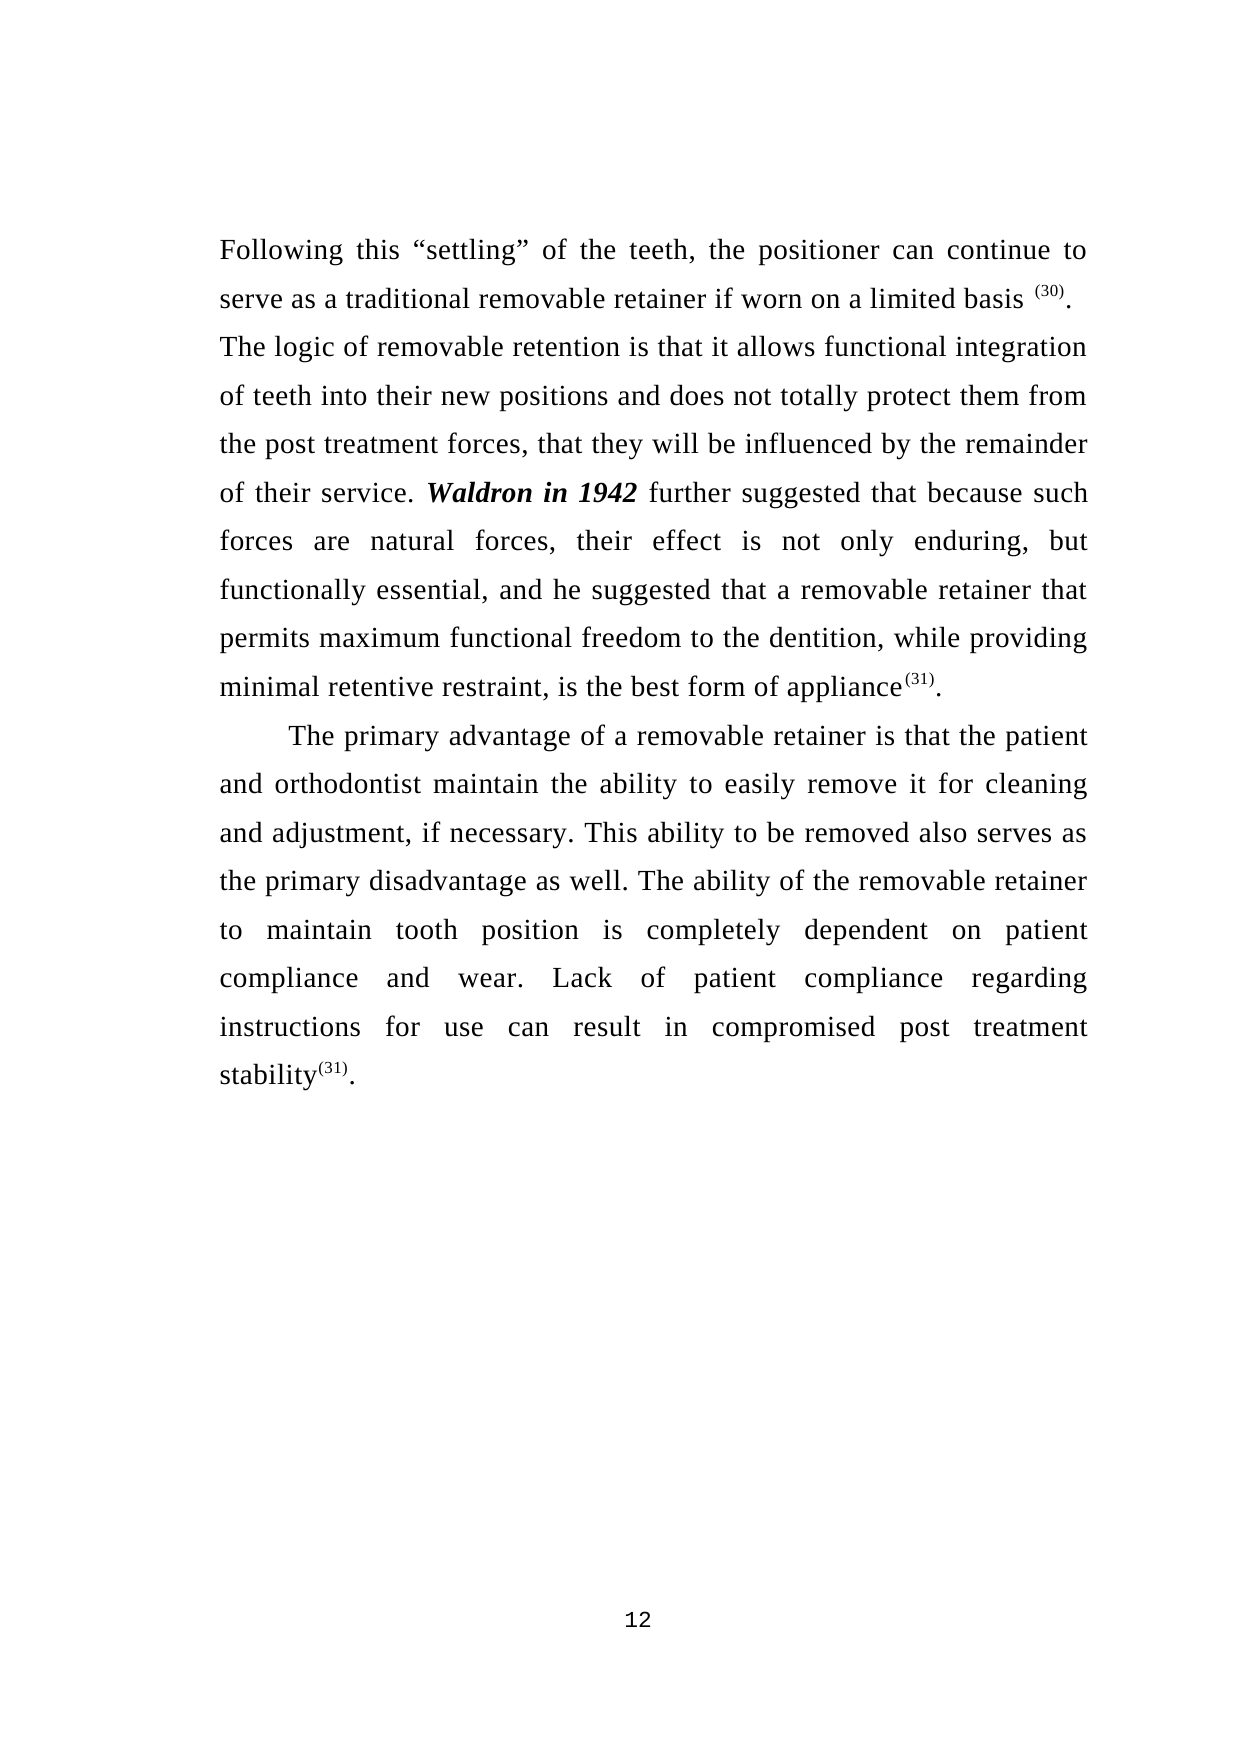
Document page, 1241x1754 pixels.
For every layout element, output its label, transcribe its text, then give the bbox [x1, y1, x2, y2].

text The logic of removable retention is that it allows functional integration of teeth into their new positions and does not totally protect them from the post treatment forces, that they will be influenced by the remainder of their service. Waldron in 1942 further suggested that because such forces are natural forces, their effect is not only enduring, but functionally essential, and he suggested that a removable retainer that permits maximum functional freedom to the dentition, while providing minimal retentive restraint, is the best form of appliance(31). [219, 318, 1089, 706]
text The primary advantage of a removable retainer is that the patient and orthodontist maintain the ability to easily remove it for cleaning and adjustment, if necessary. This ability to be removed also serves as the primary disadvantage as well. The ability of the removable retainer to maintain tooth position is completely dependent on patient compliance and wear. Lack of patient compliance regarding instructions for use can result in compromised post treatment stability(31). [219, 706, 1089, 1094]
text Following this “settling” of the teeth, the positioner can continue to serve as a traditional removable retainer if worn on a limited basis (30). [219, 221, 1089, 318]
